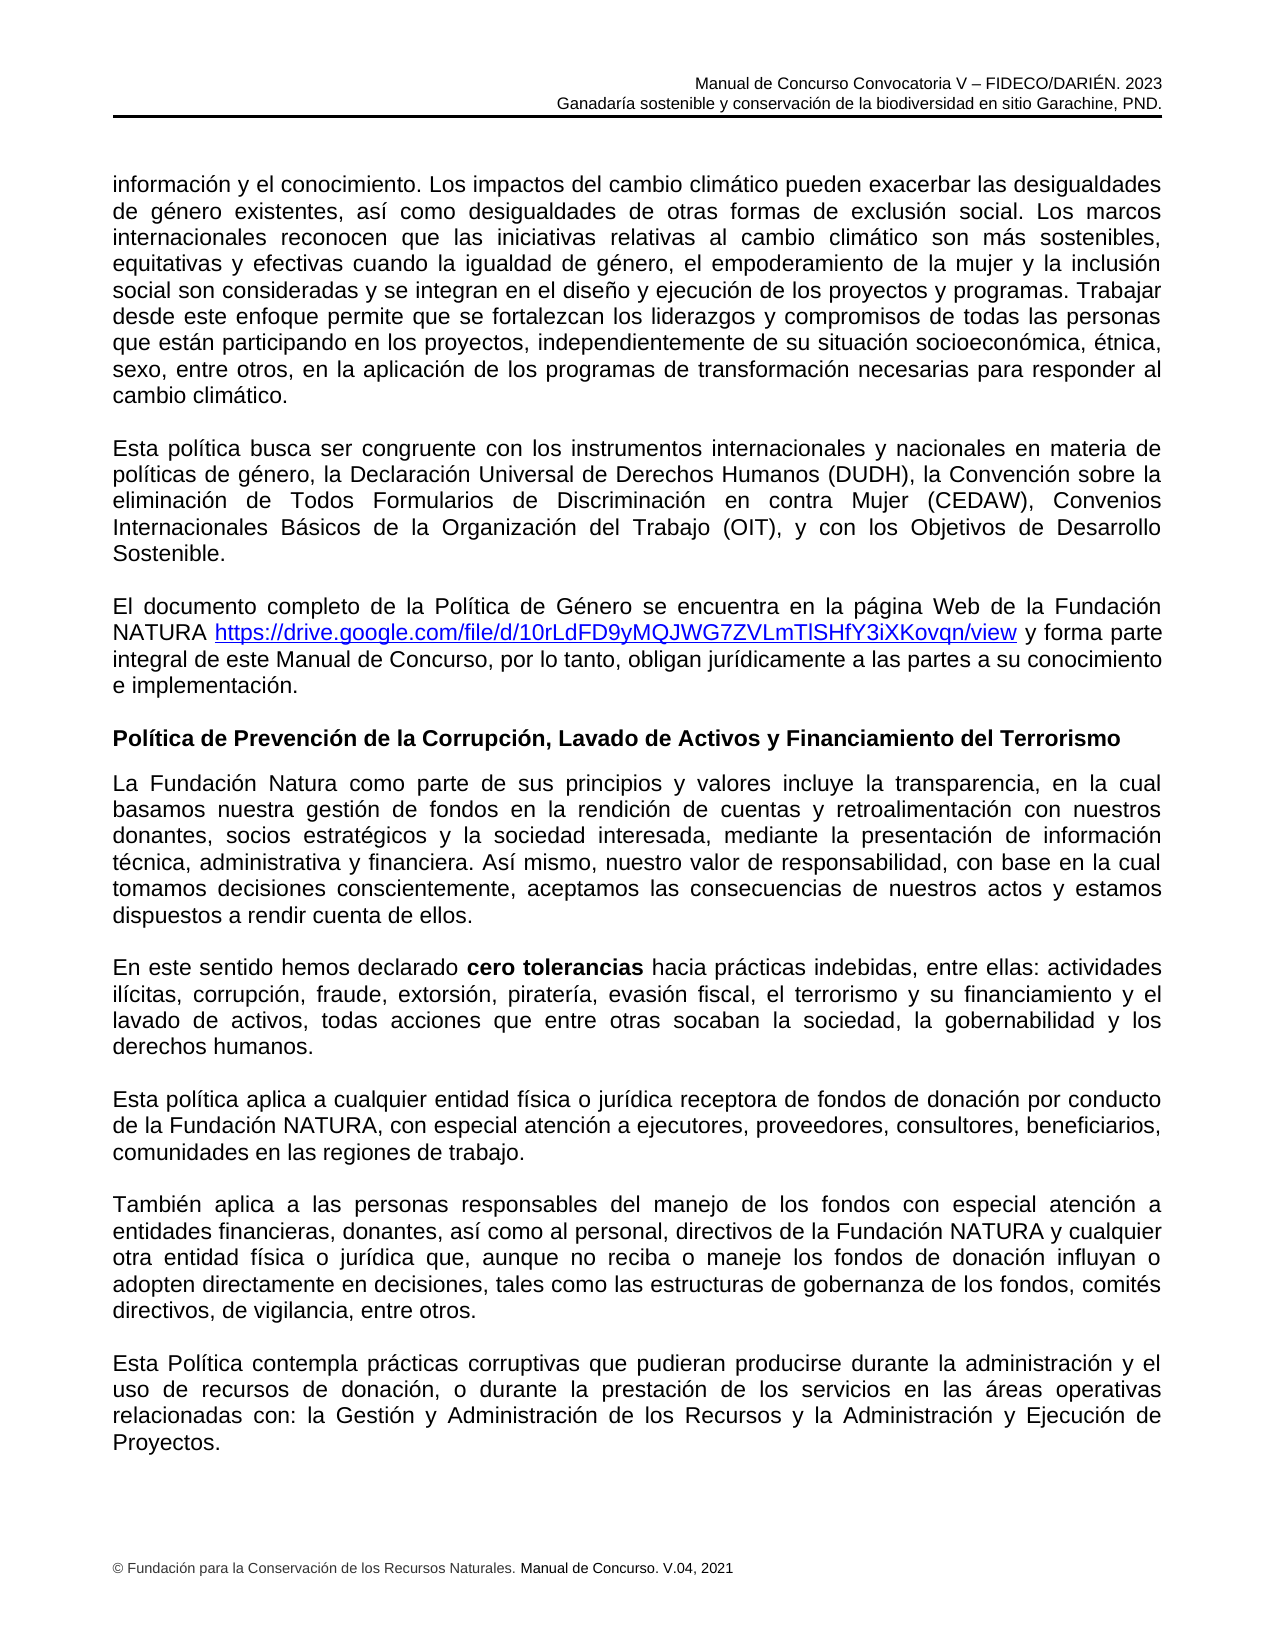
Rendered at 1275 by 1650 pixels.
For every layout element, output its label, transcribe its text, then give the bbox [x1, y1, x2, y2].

text Esta política busca ser congruente con los instrumentos internacionales y nacionales en materia de políticas de género, la Declaración Universal de Derechos Humanos (DUDH), la Convención sobre la eliminación de Todos Formularios de Discriminación en contra Mujer (CEDAW), Convenios Internacionales Básicos de la Organización del Trabajo (OIT), y con los Objetivos de Desarrollo Sostenible. [112, 435, 1162, 567]
text Esta política aplica a cualquier entidad física o jurídica receptora de fondos de donación por conducto de la Fundación NATURA, con especial atención a ejecutores, proveedores, consultores, beneficiarios, comunidades en las regiones de trabajo. [112, 1086, 1162, 1165]
text Esta Política contempla prácticas corruptivas que pudieran producirse durante la administración y el uso de recursos de donación, o durante la prestación de los servicios en las áreas operativas relacionadas con: la Gestión y Administración de los Recursos y la Administración y Ejecución de Proyectos. [112, 1349, 1162, 1455]
text El documento completo de la Política de Género se encuentra en la página Web de la Fundación NATURA https://drive.google.com/file/d/10rLdFD9yMQJWG7ZVLmTlSHfY3iXKovqn/view y forma parte integral de este Manual de Concurso, por lo tanto, obligan jurídicamente a las partes a su conocimiento e implementación. [112, 593, 1162, 698]
text También aplica a las personas responsables del manejo de los fondos con especial atención a entidades financieras, donantes, así como al personal, directivos de la Fundación NATURA y cualquier otra entidad física o jurídica que, aunque no reciba o maneje los fondos de donación influyan o adopten directamente en decisiones, tales como las estructuras de gobernanza de los fondos, comités directivos, de vigilancia, entre otros. [112, 1191, 1162, 1323]
text La Fundación Natura como parte de sus principios y valores incluye la transparencia, en la cual basamos nuestra gestión de fondos en la rendición de cuentas y retroalimentación con nuestros donantes, socios estratégicos y la sociedad interesada, mediante la presentación de información técnica, administrativa y financiera. Así mismo, nuestro valor de responsabilidad, con base en la cual tomamos decisiones conscientemente, aceptamos las consecuencias de nuestros actos y estamos dispuestos a rendir cuenta de ellos. [112, 770, 1162, 928]
text Política de Prevención de la Corrupción, Lavado de Activos y Financiamiento del Terrorismo [112, 725, 1162, 751]
text En este sentido hemos declarado cero tolerancias hacia prácticas indebidas, entre ellas: actividades ilícitas, corrupción, fraude, extorsión, piratería, evasión fiscal, el terrorismo y su financiamiento y el lavado de activos, todas acciones que entre otras socaban la sociedad, la gobernabilidad y los derechos humanos. [112, 954, 1162, 1060]
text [112, 171, 1162, 408]
